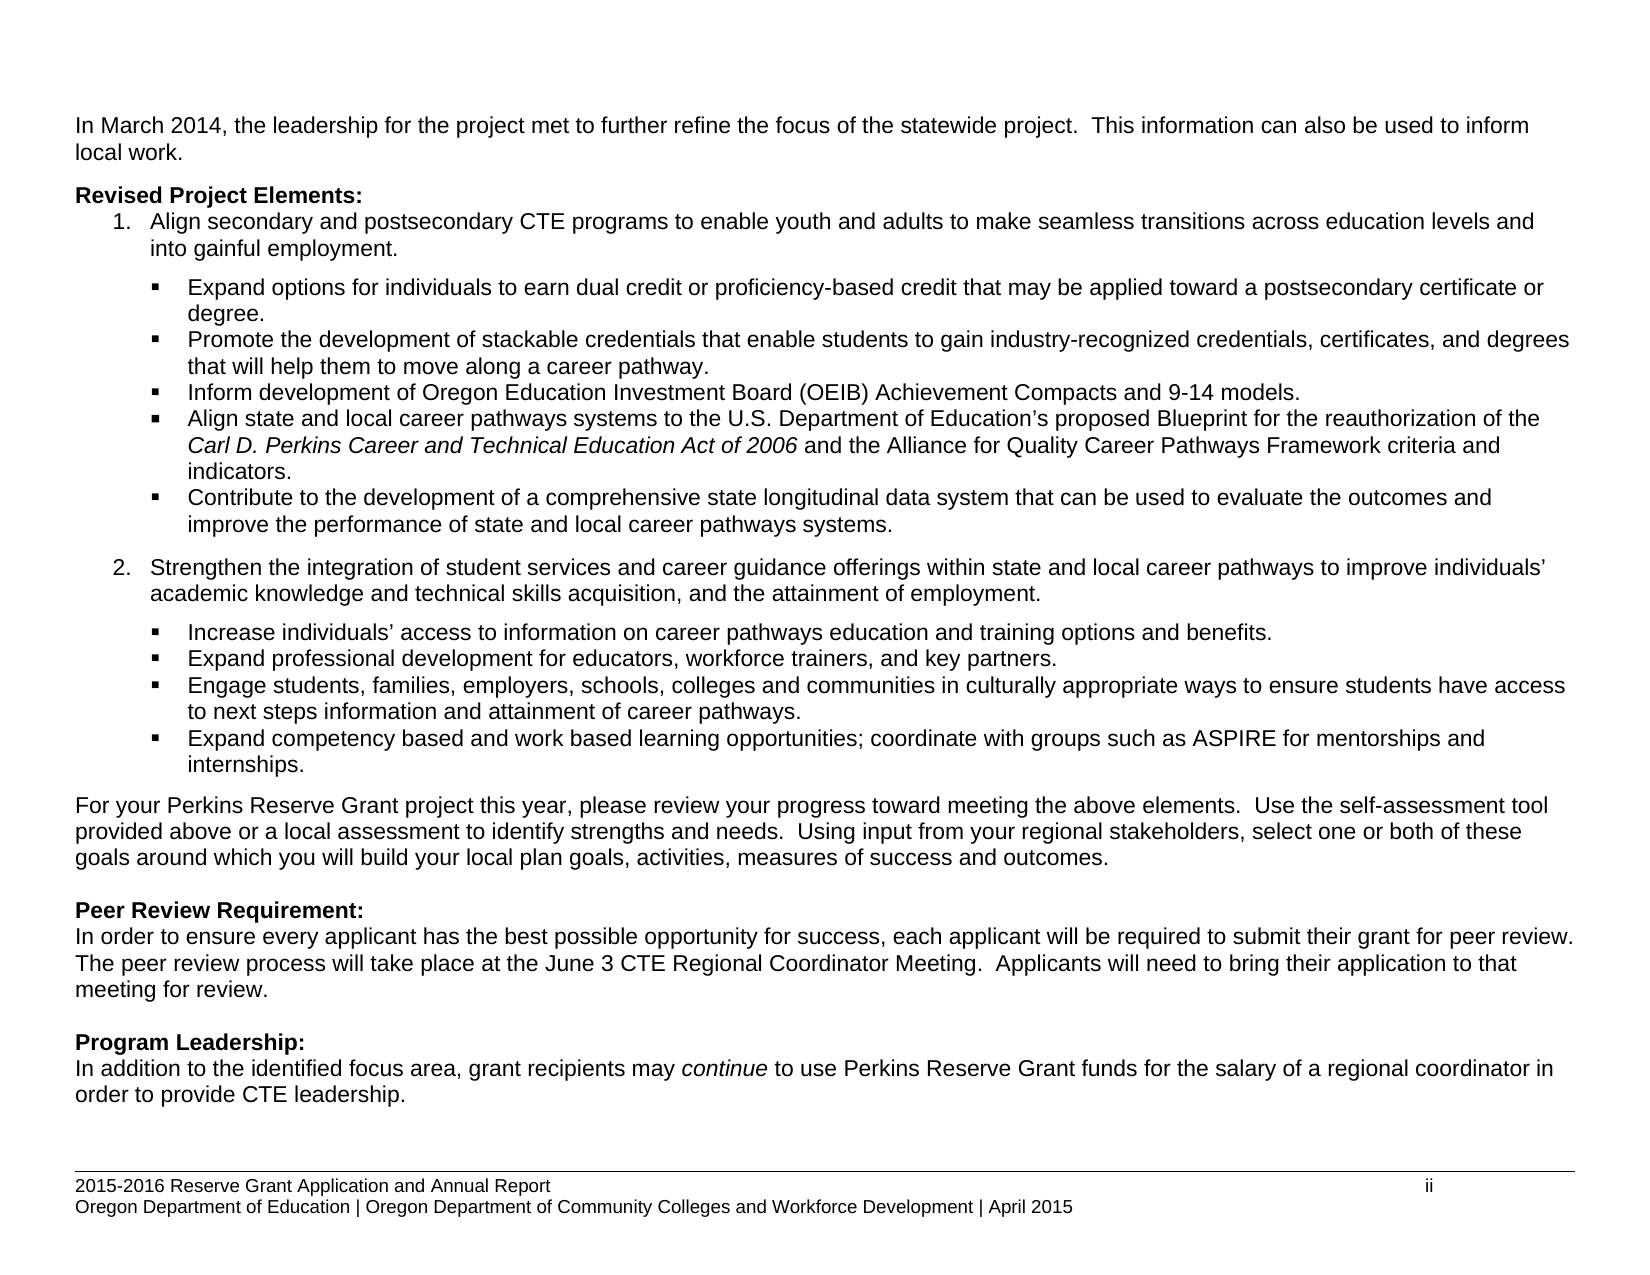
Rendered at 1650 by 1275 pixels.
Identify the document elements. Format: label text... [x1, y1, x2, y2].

text In addition to the identified focus area, grant recipients may continue to use Perkins Reserve Grant funds for the salary of a regional coordinator in order to provide CTE leadership. [75, 1055, 1575, 1108]
list Increase individuals’ access to information on career pathways education and training options and benefits. [150, 619, 1575, 645]
text Peer Review Requirement: [75, 897, 1575, 923]
list Inform development of Oregon Education Investment Board (OEIB) Achievement Compacts and 9-14 models. [150, 379, 1575, 405]
text Revised Project Elements: [75, 182, 1575, 208]
list Align state and local career pathways systems to the U.S. Department of Education’s proposed Blueprint for the reauthorization of the Carl D. Perkins Career and Technical Education Act of 2006 and the Alliance for Quality Career Pathways Framework criteria and indicators. [150, 405, 1575, 484]
text In March 2014, the leadership for the project met to further refine the focus of the statewide project. This information can also be used to inform local work. [75, 112, 1575, 165]
list Promote the development of stackable credentials that enable students to gain industry-recognized credentials, certificates, and degrees that will help them to move along a career pathway. [150, 326, 1575, 379]
text In order to ensure every applicant has the best possible opportunity for success, each applicant will be required to submit their grant for peer review. The peer review process will take place at the June 3 CTE Regional Coordinator Meeting. Applicants will need to bring their application to that meeting for review. [75, 923, 1575, 1002]
list Align secondary and postsecondary CTE programs to enable youth and adults to make seamless transitions across education levels and into gainful employment. [112, 208, 1575, 261]
list Expand professional development for educators, workforce trainers, and key partners. [150, 645, 1575, 672]
list Expand competency based and work based learning opportunities; coordinate with groups such as ASPIRE for mentorships and internships. [150, 724, 1575, 777]
list Expand options for individuals to earn dual credit or proficiency-based credit that may be applied toward a postsecondary certificate or degree. [150, 273, 1575, 326]
list Engage students, families, employers, schools, colleges and communities in culturally appropriate ways to ensure students have access to next steps information and attainment of career pathways. [150, 672, 1575, 724]
list Contribute to the development of a comprehensive state longitudinal data system that can be used to evaluate the outcomes and improve the performance of state and local career pathways systems. [150, 484, 1575, 537]
text For your Perkins Reserve Grant project this year, please review your progress toward meeting the above elements. Use the self-assessment tool provided above or a local assessment to identify strengths and needs. Using input from your regional stakeholders, select one or both of these goals around which you will build your local plan goals, activities, measures of success and outcomes. [75, 792, 1575, 871]
text Program Leadership: [75, 1029, 1575, 1055]
list Strengthen the integration of student services and career guidance offerings within state and local career pathways to improve individuals’ academic knowledge and technical skills acquisition, and the attainment of employment. [112, 554, 1575, 607]
